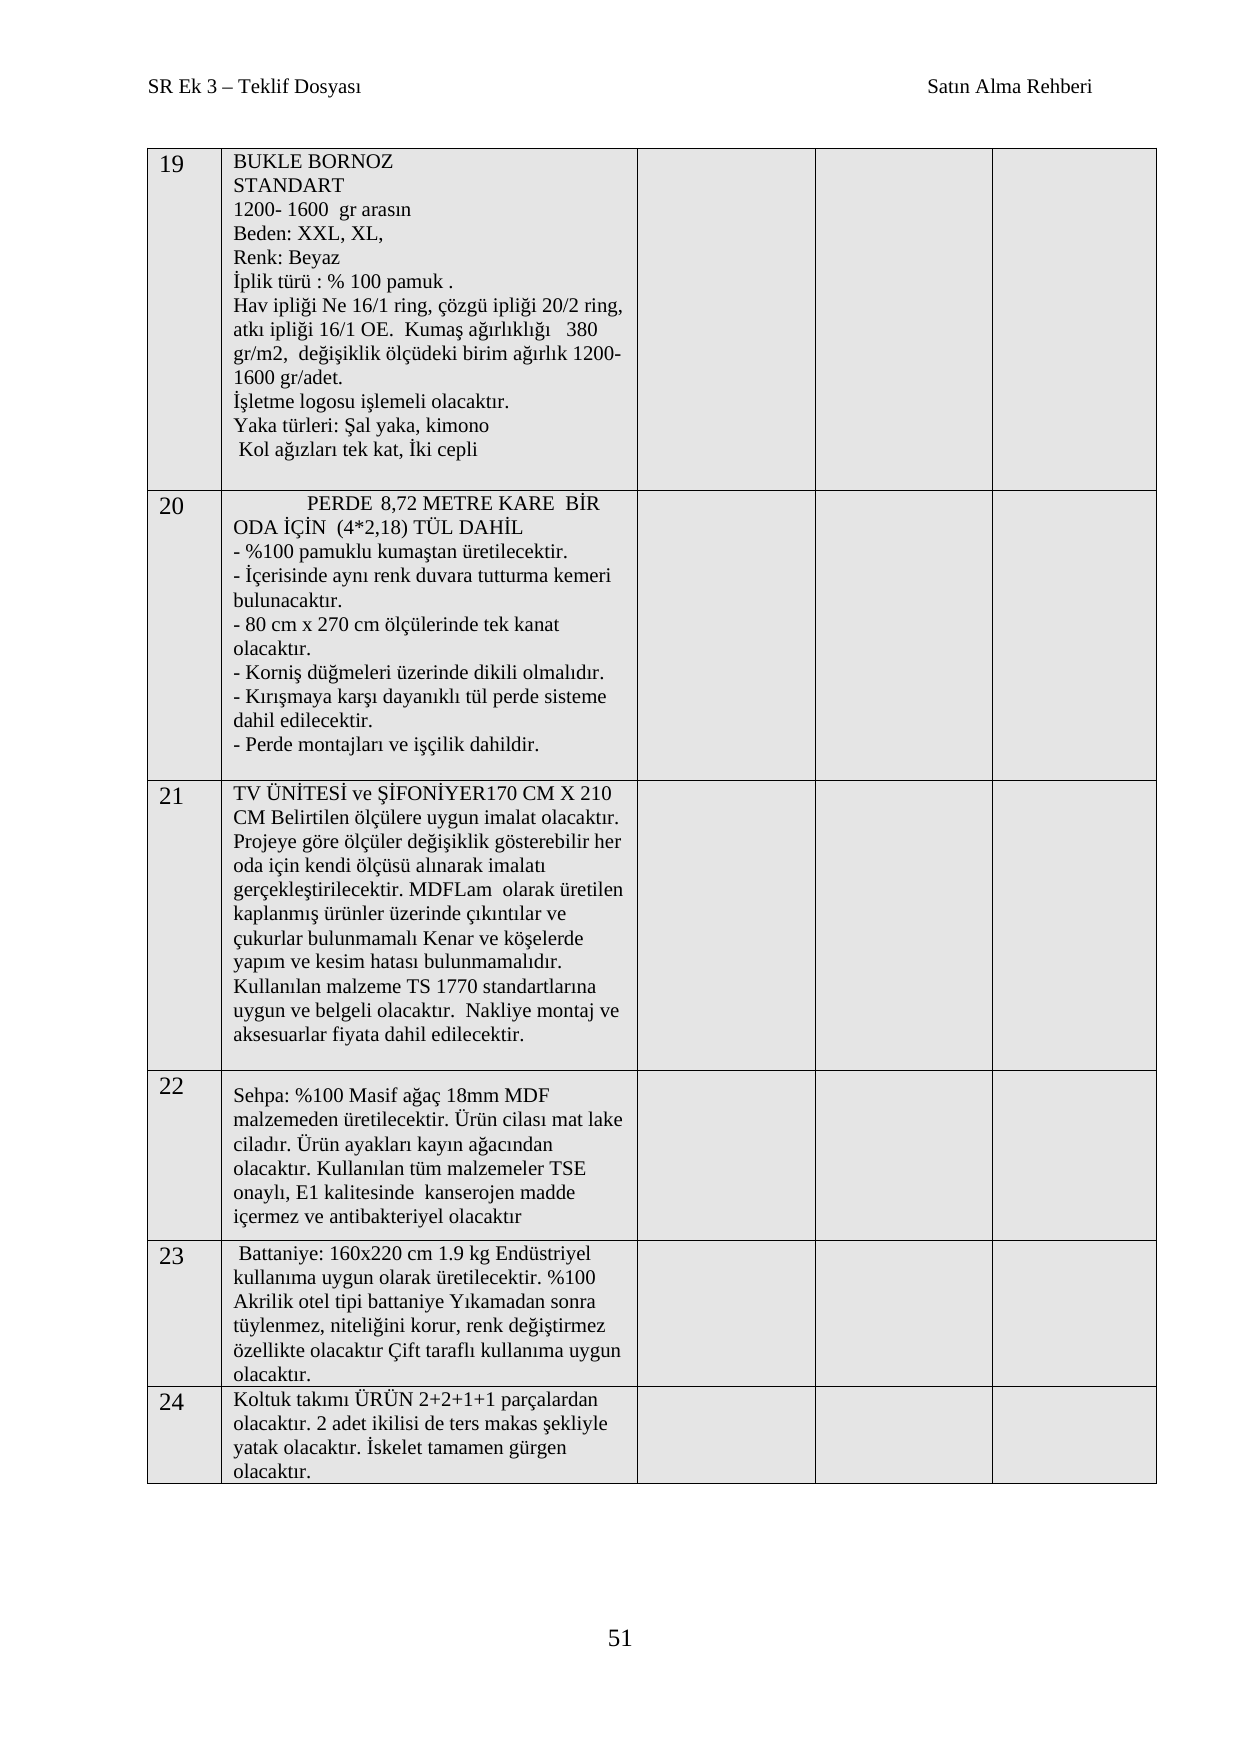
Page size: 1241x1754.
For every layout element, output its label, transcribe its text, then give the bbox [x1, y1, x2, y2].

table_cell 22 [148, 1071, 221, 1240]
table_cell [816, 149, 992, 490]
table_cell 20 [148, 491, 221, 780]
table_cell [993, 1071, 1156, 1240]
table_cell 24 [148, 1387, 221, 1483]
table_cell [816, 1241, 992, 1386]
table_cell [993, 491, 1156, 780]
table_cell 19 [148, 149, 221, 490]
table_cell [993, 781, 1156, 1070]
table_cell 23 [148, 1241, 221, 1386]
table_cell [993, 1387, 1156, 1483]
table_cell Battaniye: 160x220 cm 1.9 kg Endüstriyel kullanıma uygun olarak üretilecektir. %100 Akrilik otel tipi battaniye Yıkamadan sonra tüylenmez, niteliğini korur, renk değiştirmez özellikte olacaktır Çift taraflı kullanıma uygun olacaktır. [222, 1241, 637, 1386]
table_cell TV ÜNİTESİ ve ŞİFONİYER170 CM X 210 CM Belirtilen ölçülere uygun imalat olacaktır. Projeye göre ölçüler değişiklik gösterebilir her oda için kendi ölçüsü alınarak imalatı gerçekleştirilecektir. MDFLam olarak üretilen kaplanmış ürünler üzerinde çıkıntılar ve çukurlar bulunmamalı Kenar ve köşelerde yapım ve kesim hatası bulunmamalıdır. Kullanılan malzeme TS 1770 standartlarına uygun ve belgeli olacaktır. Nakliye montaj ve aksesuarlar fiyata dahil edilecektir. [222, 781, 637, 1070]
table_cell BUKLE BORNOZ STANDART 1200- 1600 gr arasın Beden: XXL, XL, Renk: Beyaz İplik türü : % 100 pamuk . Hav ipliği Ne 16/1 ring, çözgü ipliği 20/2 ring, atkı ipliği 16/1 OE. Kumaş ağırlıklığı 380 gr/m2, değişiklik ölçüdeki birim ağırlık 1200-1600 gr/adet. İşletme logosu işlemeli olacaktır. Yaka türleri: Şal yaka, kimono Kol ağızları tek kat, İki cepli [222, 149, 637, 490]
table_cell [638, 491, 815, 780]
table_cell [638, 1071, 815, 1240]
table_cell [638, 149, 815, 490]
table_cell [638, 781, 815, 1070]
table_cell [993, 1241, 1156, 1386]
table_cell 21 [148, 781, 221, 1070]
table_cell Koltuk takımı ÜRÜN 2+2+1+1 parçalardan olacaktır. 2 adet ikilisi de ters makas şekliyle yatak olacaktır. İskelet tamamen gürgen olacaktır. [222, 1387, 637, 1483]
table_cell [638, 1241, 815, 1386]
table_cell [638, 1387, 815, 1483]
table_cell [816, 1071, 992, 1240]
table_cell PERDE 8,72 METRE KARE BİR ODA İÇİN (4*2,18) TÜL DAHİL - %100 pamuklu kumaştan üretilecektir. - İçerisinde aynı renk duvara tutturma kemeri bulunacaktır. - 80 cm x 270 cm ölçülerinde tek kanat olacaktır. - Korniş düğmeleri üzerinde dikili olmalıdır. - Kırışmaya karşı dayanıklı tül perde sisteme dahil edilecektir. - Perde montajları ve işçilik dahildir. [222, 491, 637, 780]
table_cell [816, 781, 992, 1070]
table_cell [816, 1387, 992, 1483]
table_cell Sehpa: %100 Masif ağaç 18mm MDF malzemeden üretilecektir. Ürün cilası mat lake ciladır. Ürün ayakları kayın ağacından olacaktır. Kullanılan tüm malzemeler TSE onaylı, E1 kalitesinde kanserojen madde içermez ve antibakteriyel olacaktır [222, 1071, 637, 1240]
table_cell [816, 491, 992, 780]
table_cell [993, 149, 1156, 490]
